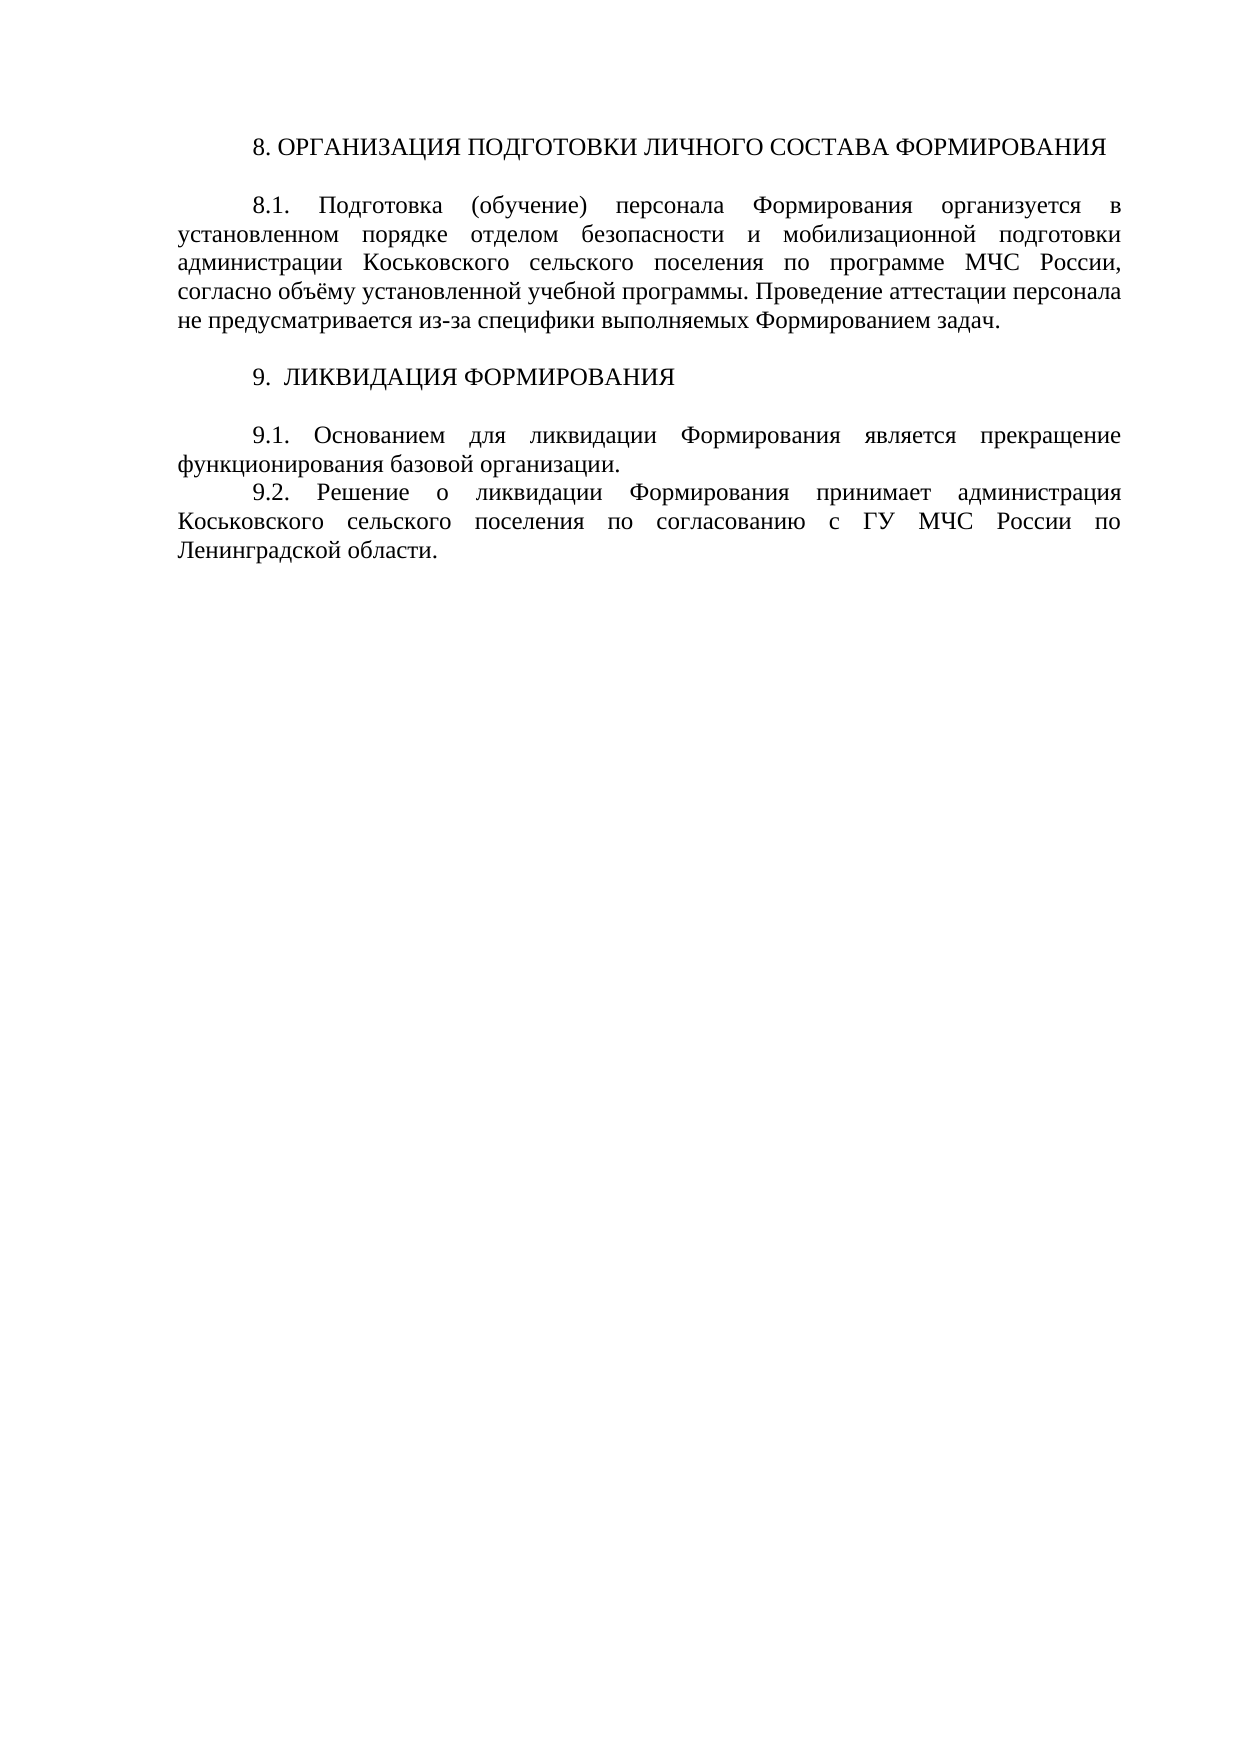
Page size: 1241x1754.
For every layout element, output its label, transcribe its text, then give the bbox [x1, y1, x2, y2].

text 8.1. Подготовка (обучение) персонала Формирования организуется в установленном порядке отделом безопасности и мобилизационной подготовки администрации Коськовского сельского поселения по программе МЧС России, согласно объёму установленной учебной программы. Проведение аттестации персонала не предусматривается из-за специфики выполняемых Формированием задач. [177, 190, 1122, 334]
text 9.2. Решение о ликвидации Формирования принимает администрация Коськовского сельского поселения по согласованию с ГУ МЧС России по Ленинградской области. [177, 477, 1122, 564]
text 9. ЛИКВИДАЦИЯ ФОРМИРОВАНИЯ [177, 362, 1122, 391]
text 8. ОРГАНИЗАЦИЯ ПОДГОТОВКИ ЛИЧНОГО СОСТАВА ФОРМИРОВАНИЯ [177, 132, 1122, 161]
text 9.1. Основанием для ликвидации Формирования является прекращение функционирования базовой организации. [177, 420, 1122, 477]
